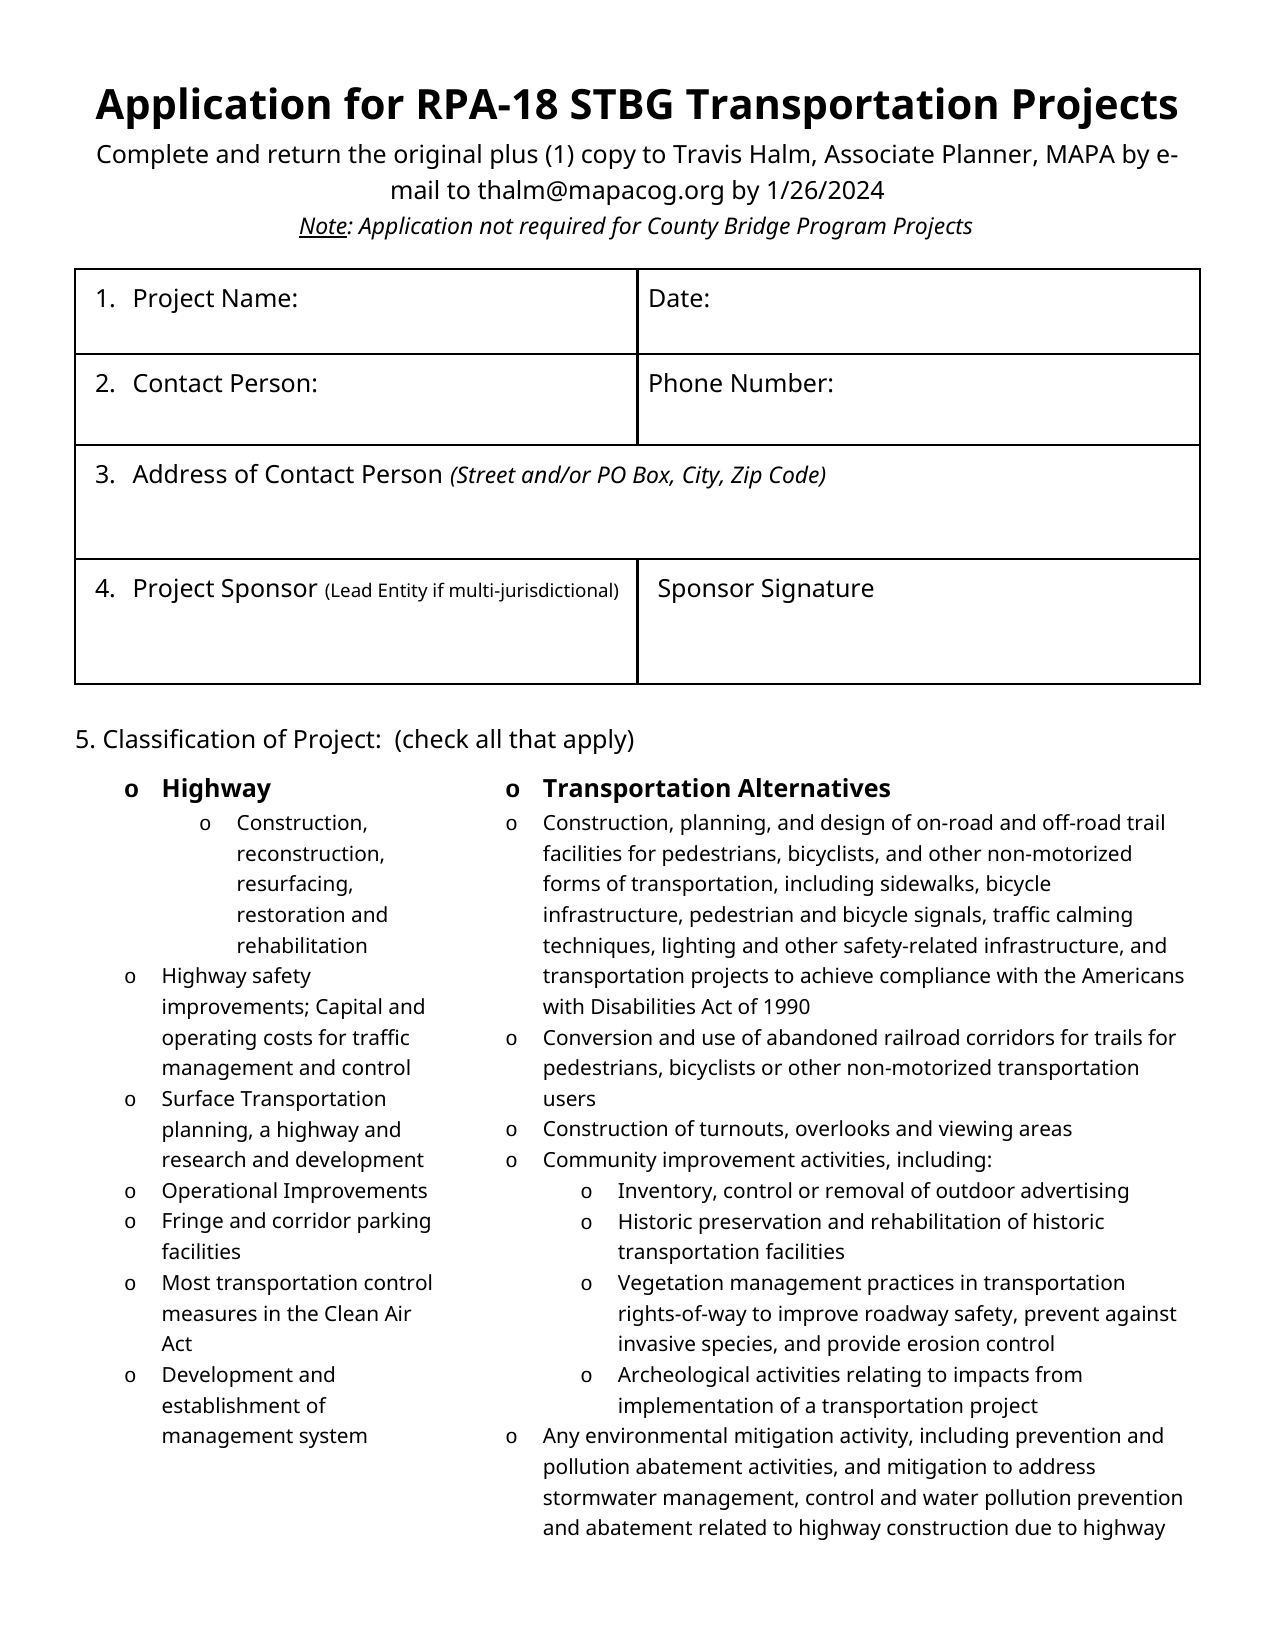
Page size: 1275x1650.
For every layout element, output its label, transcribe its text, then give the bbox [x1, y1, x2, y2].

text Complete and return the original plus (1) copy to Travis Halm, Associate Planner, MAPA by e-mail to thalm@mapacog.org by 1/26/2024 [75, 136, 1200, 207]
table_header Date: [639, 270, 1199, 353]
table_cell Project Sponsor (Lead Entity if multi-jurisdictional) [76, 560, 636, 683]
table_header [77, 761, 456, 1554]
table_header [458, 761, 1200, 1554]
text Note: Application not required for County Bridge Program Projects [75, 210, 1200, 241]
table_cell Address of Contact Person (Street and/or PO Box, City, Zip Code) [76, 446, 1199, 558]
table_cell Phone Number: [639, 355, 1199, 444]
table_header Project Name: [76, 270, 636, 353]
table_cell Contact Person: [76, 355, 636, 444]
table_cell Sponsor Signature [639, 560, 1199, 683]
text 5. Classification of Project: (check all that apply) [75, 722, 1200, 756]
text Application for RPA-18 STBG Transportation Projects [75, 75, 1200, 132]
